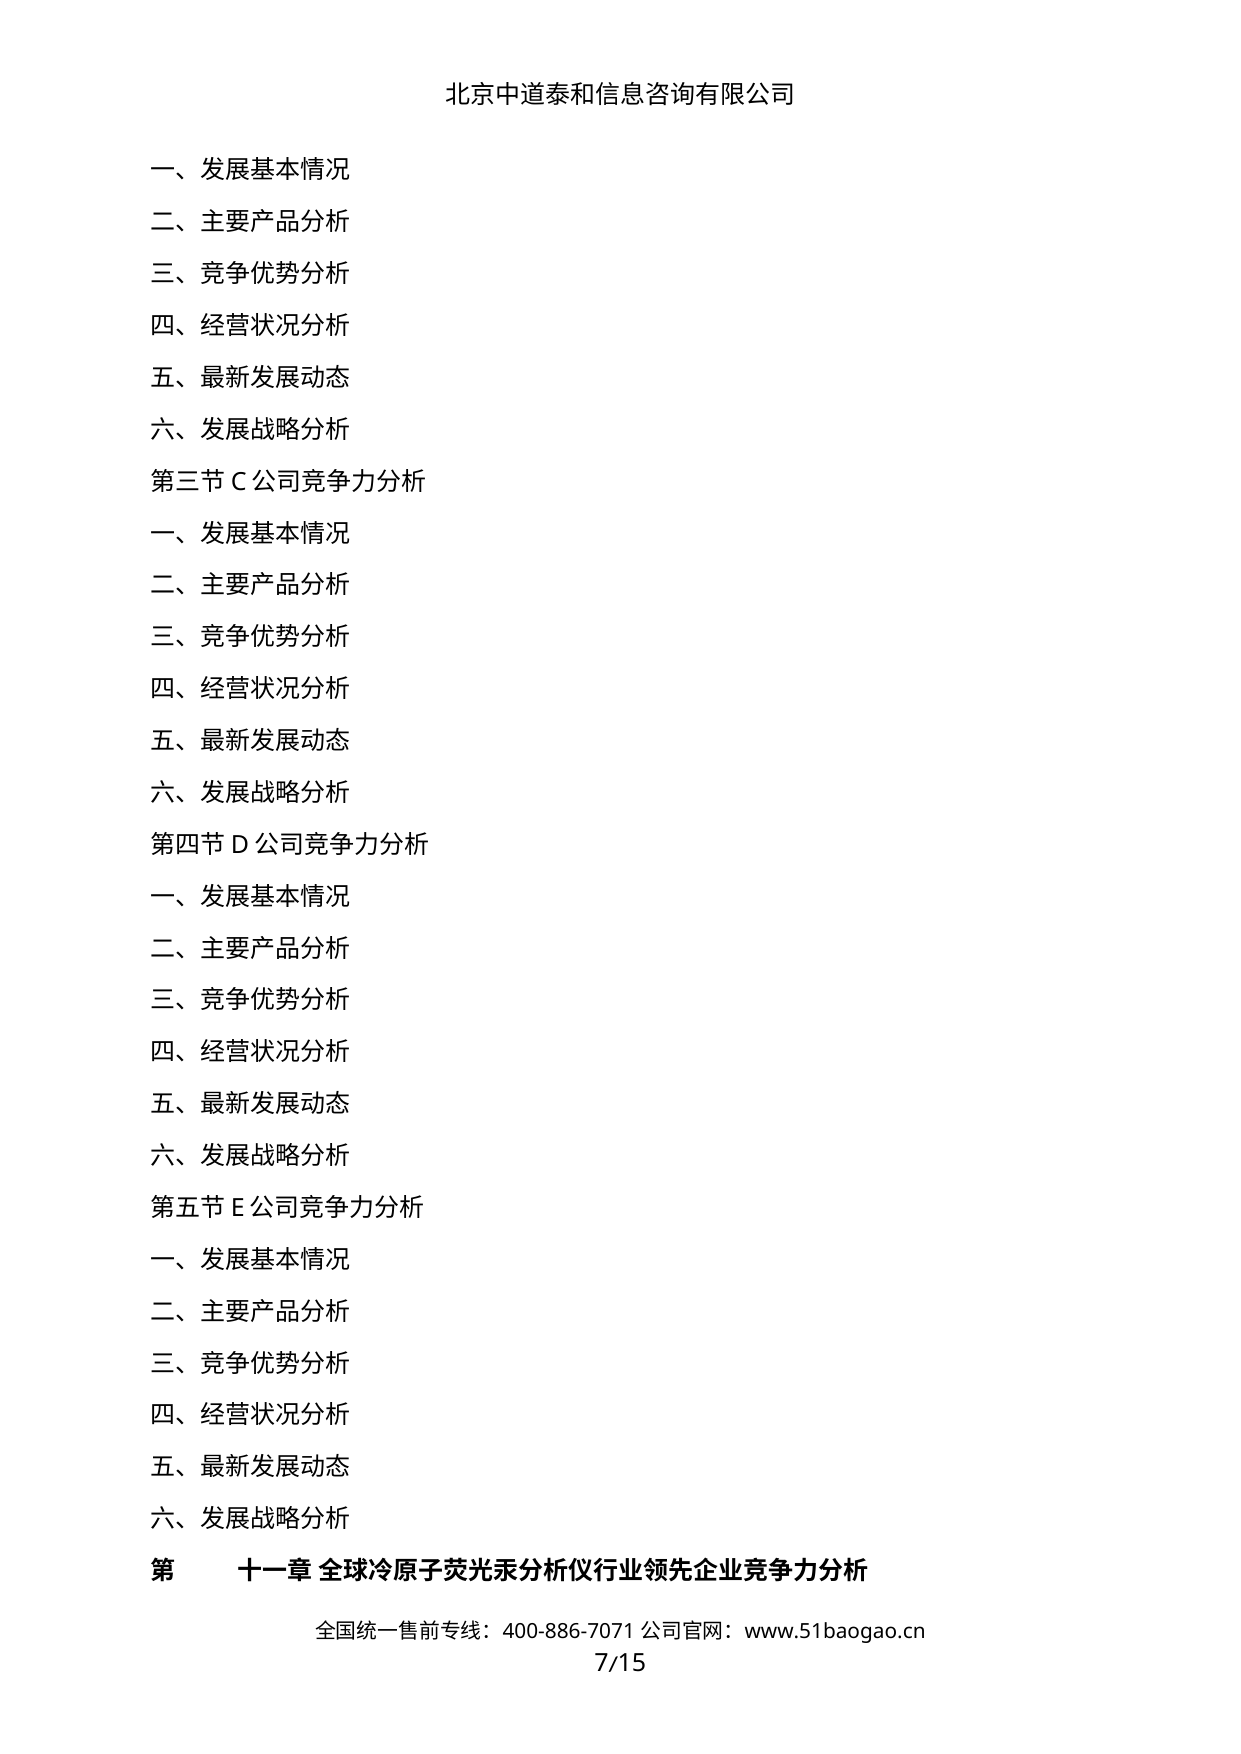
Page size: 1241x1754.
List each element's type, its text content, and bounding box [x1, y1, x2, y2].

text 三、竞争优势分析 [150, 1343, 1090, 1379]
text 三、竞争优势分析 [150, 617, 1090, 653]
text 四、经营状况分析 [150, 1032, 1090, 1068]
text 一、发展基本情况 [150, 513, 1090, 549]
text 第四节 D公司竞争力分析 [150, 824, 1090, 861]
text 三、竞争优势分析 [150, 980, 1090, 1016]
text 二、主要产品分析 [150, 202, 1090, 238]
text 五、最新发展动态 [150, 1447, 1090, 1483]
text 六、发展战略分析 [150, 1136, 1090, 1172]
text 三、竞争优势分析 [150, 254, 1090, 290]
text 六、发展战略分析 [150, 772, 1090, 809]
text 四、经营状况分析 [150, 669, 1090, 705]
text 四、经营状况分析 [150, 1395, 1090, 1431]
text 二、主要产品分析 [150, 1291, 1090, 1327]
text 一、发展基本情况 [150, 876, 1090, 912]
text 第五节 E公司竞争力分析 [150, 1187, 1090, 1224]
text 第 十一章 全球冷原子荧光汞分析仪行业领先企业竞争力分析 [150, 1551, 1090, 1587]
text 二、主要产品分析 [150, 565, 1090, 601]
text 第三节 C公司竞争力分析 [150, 461, 1090, 497]
text 四、经营状况分析 [150, 306, 1090, 342]
text 一、发展基本情况 [150, 1239, 1090, 1276]
text 五、最新发展动态 [150, 721, 1090, 757]
text 六、发展战略分析 [150, 409, 1090, 446]
text 六、发展战略分析 [150, 1499, 1090, 1535]
text 二、主要产品分析 [150, 928, 1090, 964]
text 五、最新发展动态 [150, 357, 1090, 394]
text 一、发展基本情况 [150, 150, 1090, 186]
text 五、最新发展动态 [150, 1084, 1090, 1120]
